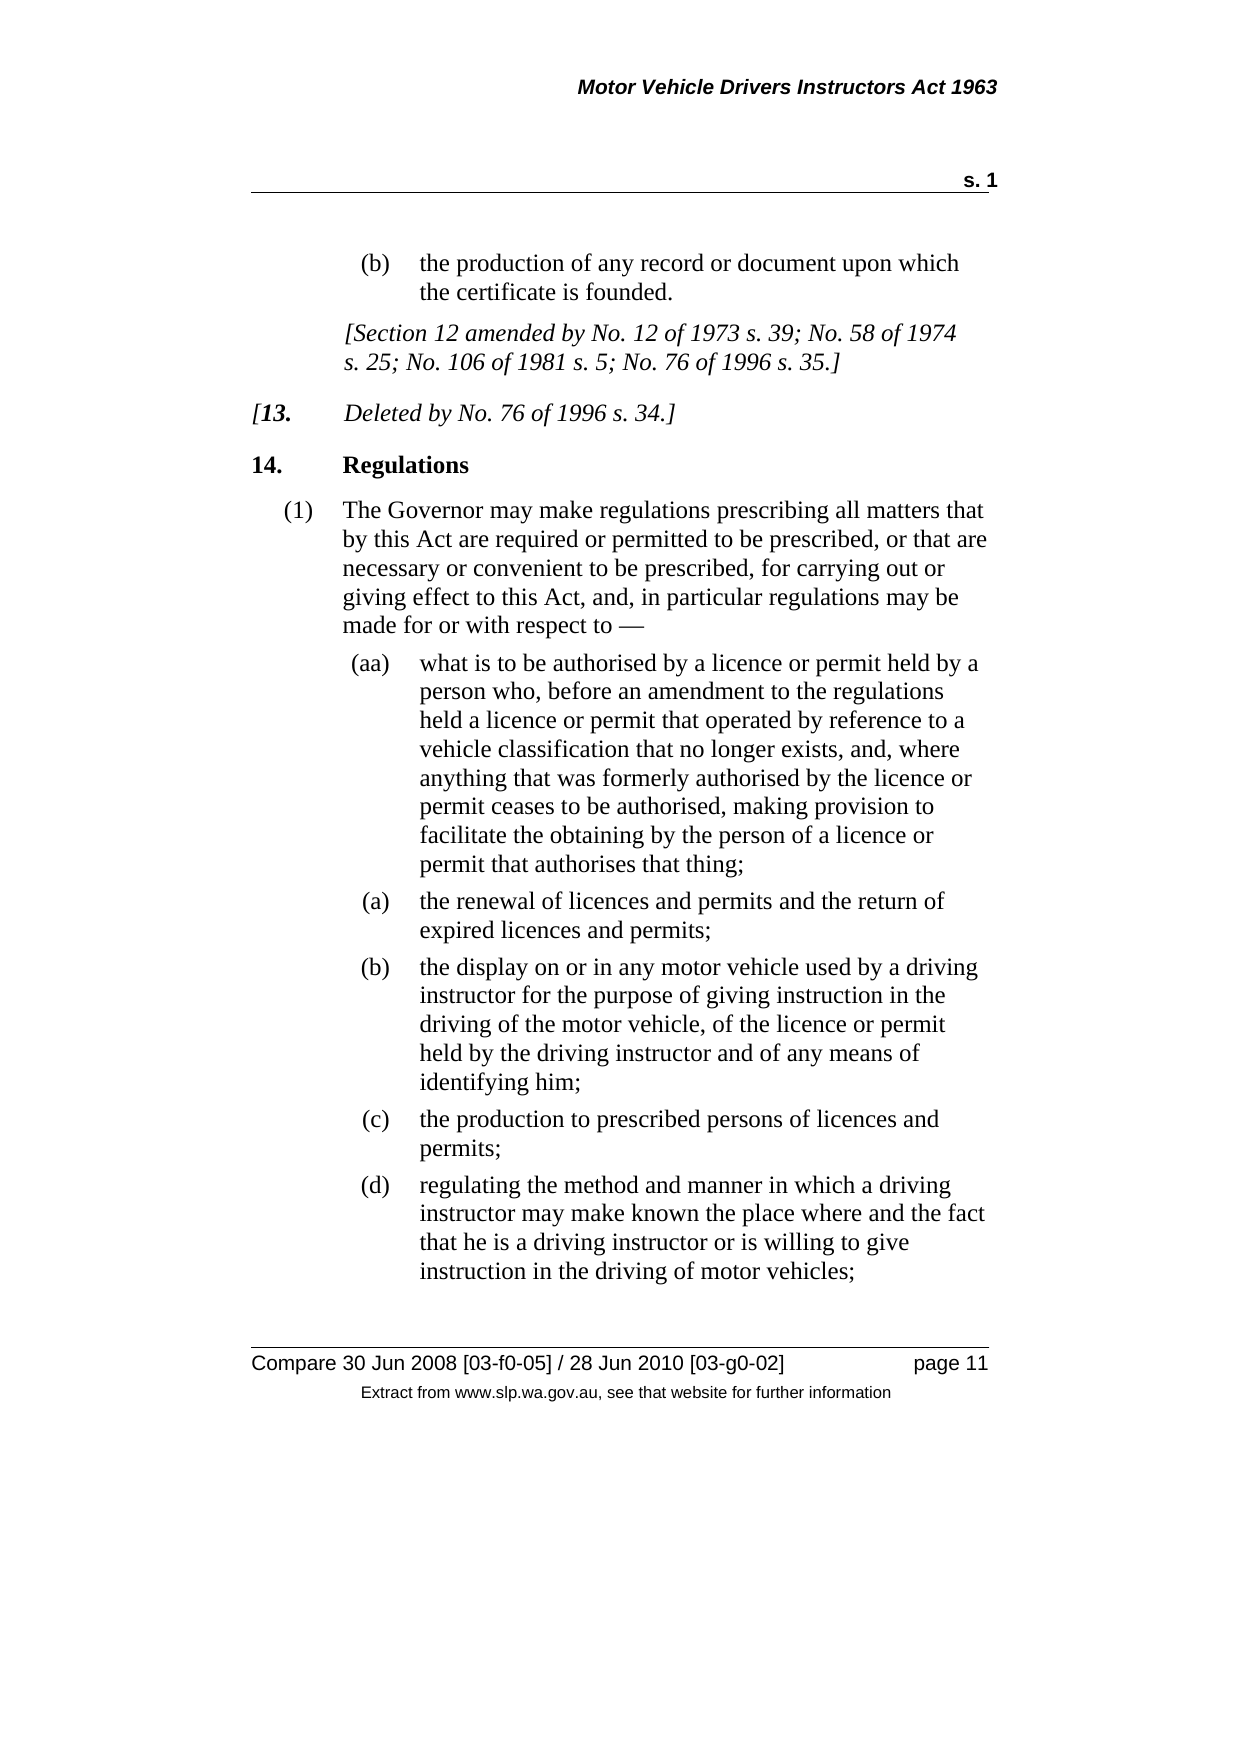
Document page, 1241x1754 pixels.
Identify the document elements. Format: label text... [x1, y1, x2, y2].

text [13. Deleted by No. 76 of 1996 s. 34.] [251, 398, 989, 427]
text (1) The Governor may make regulations prescribing all matters that by this Act are required or permitted to be prescribed, or that are necessary or convenient to be prescribed, for carrying out or giving effect to this Act, and, in particular regulations may be made for or with respect to — [251, 496, 989, 639]
text (aa) what is to be authorised by a licence or permit held by a person who, before an amendment to the regulations held a licence or permit that operated by reference to a vehicle classification that no longer exists, and, where anything that was formerly authorised by the licence or permit ceases to be authorised, making provision to facilitate the obtaining by the person of a licence or permit that authorises that thing; [251, 648, 989, 878]
text (c) the production to prescribed persons of licences and permits; [251, 1104, 989, 1161]
text (b) the production of any record or document upon which the certificate is founded. [251, 248, 989, 306]
text (a) the renewal of licences and permits and the return of expired licences and permits; [251, 886, 989, 943]
text (b) the display on or in any motor vehicle used by a driving instructor for the purpose of giving instruction in the driving of the motor vehicle, of the licence or permit held by the driving instructor and of any means of identifying him; [251, 952, 989, 1096]
text [Section 12 amended by No. 12 of 1973 s. 39; No. 58 of 1974 s. 25; No. 106 of 1981 s. 5; No. 76 of 1996 s. 35.] [251, 318, 989, 376]
subtitle 14. Regulations [251, 450, 989, 479]
text (d) regulating the method and manner in which a driving instructor may make known the place where and the fact that he is a driving instructor or is willing to give instruction in the driving of motor vehicles; [251, 1170, 989, 1285]
